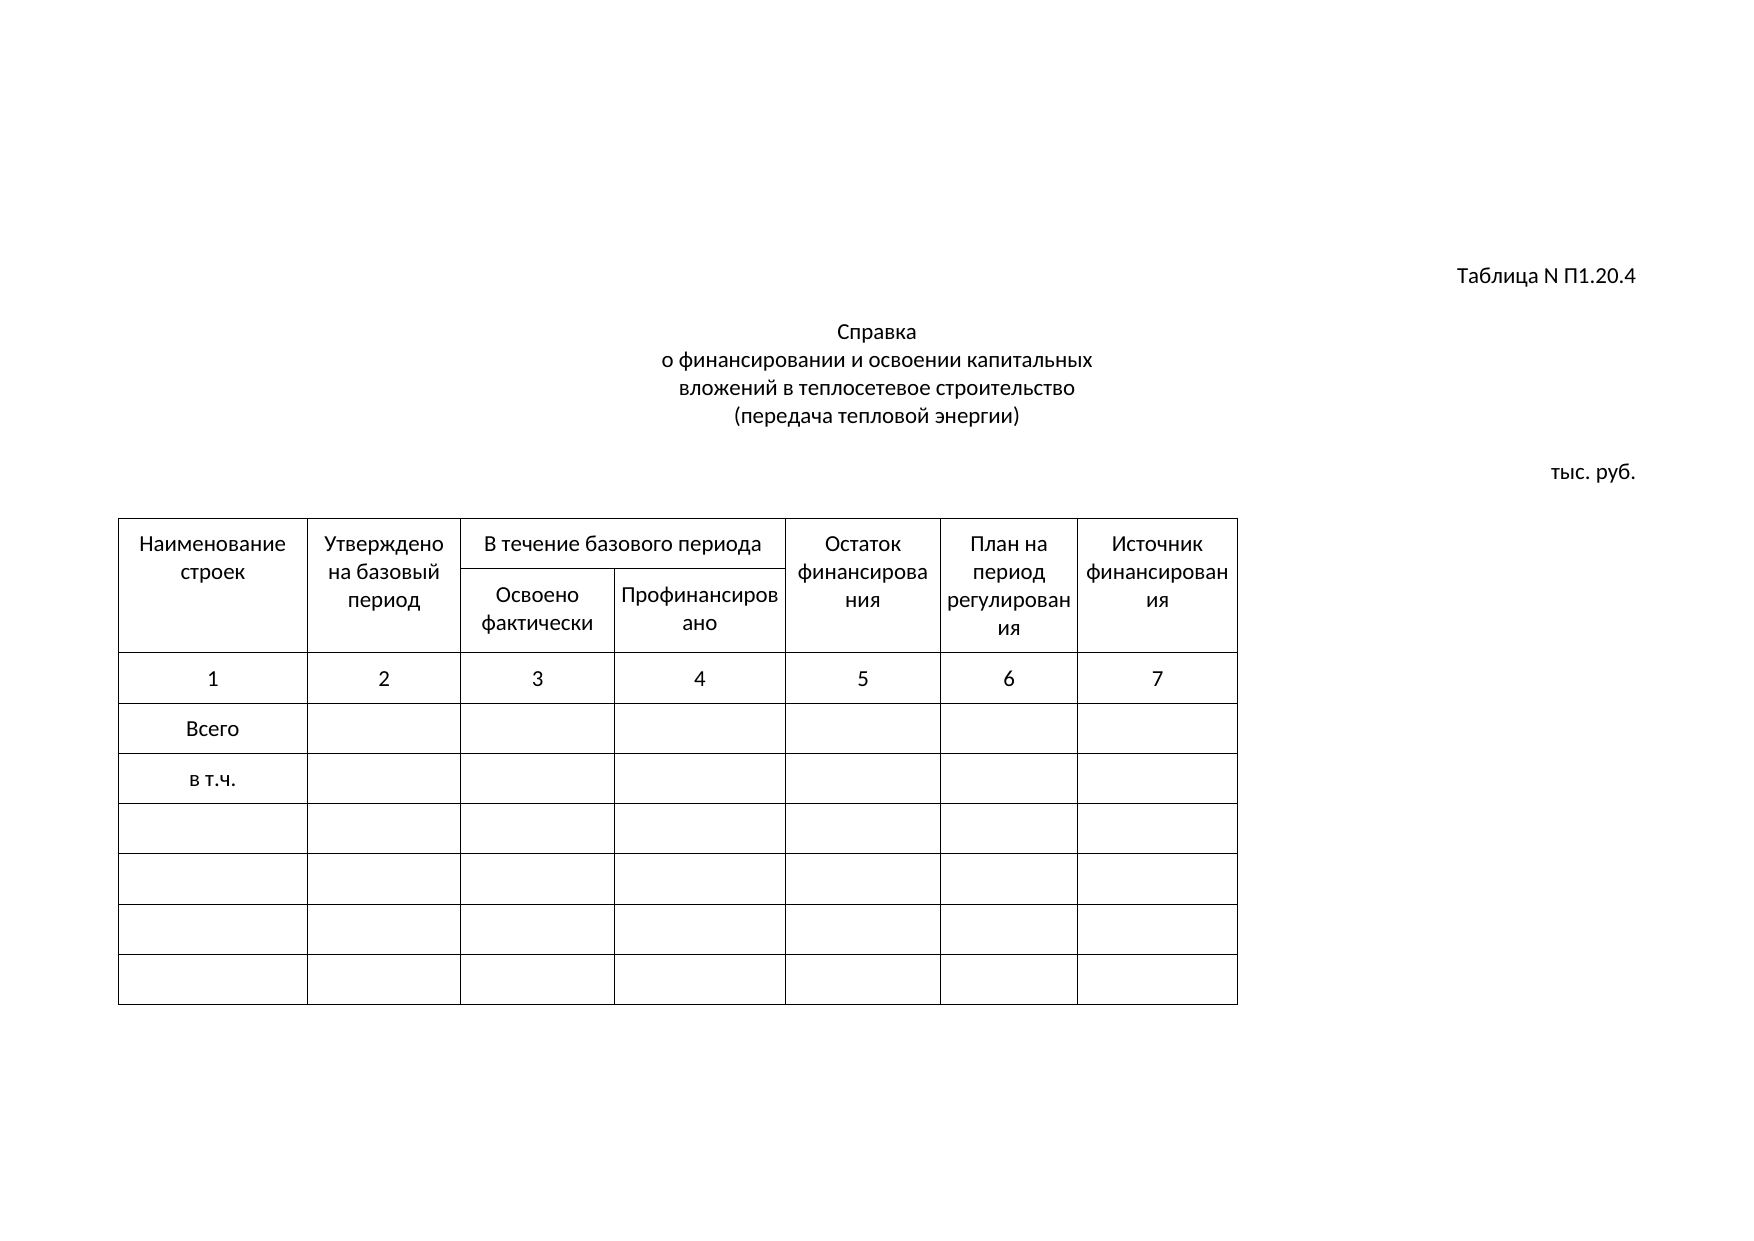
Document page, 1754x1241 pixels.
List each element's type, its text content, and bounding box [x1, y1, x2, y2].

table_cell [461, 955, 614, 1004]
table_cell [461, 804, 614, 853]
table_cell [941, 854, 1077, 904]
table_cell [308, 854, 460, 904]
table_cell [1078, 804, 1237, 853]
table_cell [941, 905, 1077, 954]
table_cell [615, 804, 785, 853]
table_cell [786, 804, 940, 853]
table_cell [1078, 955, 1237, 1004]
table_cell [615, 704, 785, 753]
text тыс. руб. [118, 457, 1636, 485]
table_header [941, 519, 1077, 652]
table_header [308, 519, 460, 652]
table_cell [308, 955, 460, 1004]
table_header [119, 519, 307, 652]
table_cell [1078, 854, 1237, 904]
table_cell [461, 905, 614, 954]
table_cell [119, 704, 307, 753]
text Справка [118, 317, 1636, 345]
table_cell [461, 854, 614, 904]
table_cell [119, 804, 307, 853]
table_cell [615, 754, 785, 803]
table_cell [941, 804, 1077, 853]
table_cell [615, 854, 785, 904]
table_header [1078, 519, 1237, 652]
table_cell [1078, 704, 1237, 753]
text (передача тепловой энергии) [118, 401, 1636, 429]
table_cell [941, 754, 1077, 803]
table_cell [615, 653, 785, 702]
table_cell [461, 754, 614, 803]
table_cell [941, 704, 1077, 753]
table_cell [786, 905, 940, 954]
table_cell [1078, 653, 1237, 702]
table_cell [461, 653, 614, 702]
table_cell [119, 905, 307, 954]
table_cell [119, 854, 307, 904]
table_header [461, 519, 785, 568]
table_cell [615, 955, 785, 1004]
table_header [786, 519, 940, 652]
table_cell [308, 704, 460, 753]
text о финансировании и освоении капитальных [118, 345, 1636, 373]
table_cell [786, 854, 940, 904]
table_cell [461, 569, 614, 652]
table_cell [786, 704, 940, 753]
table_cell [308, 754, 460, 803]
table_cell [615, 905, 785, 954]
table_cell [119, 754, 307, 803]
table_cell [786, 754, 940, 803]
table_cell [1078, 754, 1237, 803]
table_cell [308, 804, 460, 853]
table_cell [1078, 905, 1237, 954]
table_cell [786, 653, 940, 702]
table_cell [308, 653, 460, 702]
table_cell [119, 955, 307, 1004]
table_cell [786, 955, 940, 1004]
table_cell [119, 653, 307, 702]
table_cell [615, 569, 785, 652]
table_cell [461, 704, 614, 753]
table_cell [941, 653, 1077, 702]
text вложений в теплосетевое строительство [118, 373, 1636, 401]
text Таблица N П1.20.4 [118, 261, 1636, 289]
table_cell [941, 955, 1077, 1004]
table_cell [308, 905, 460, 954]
